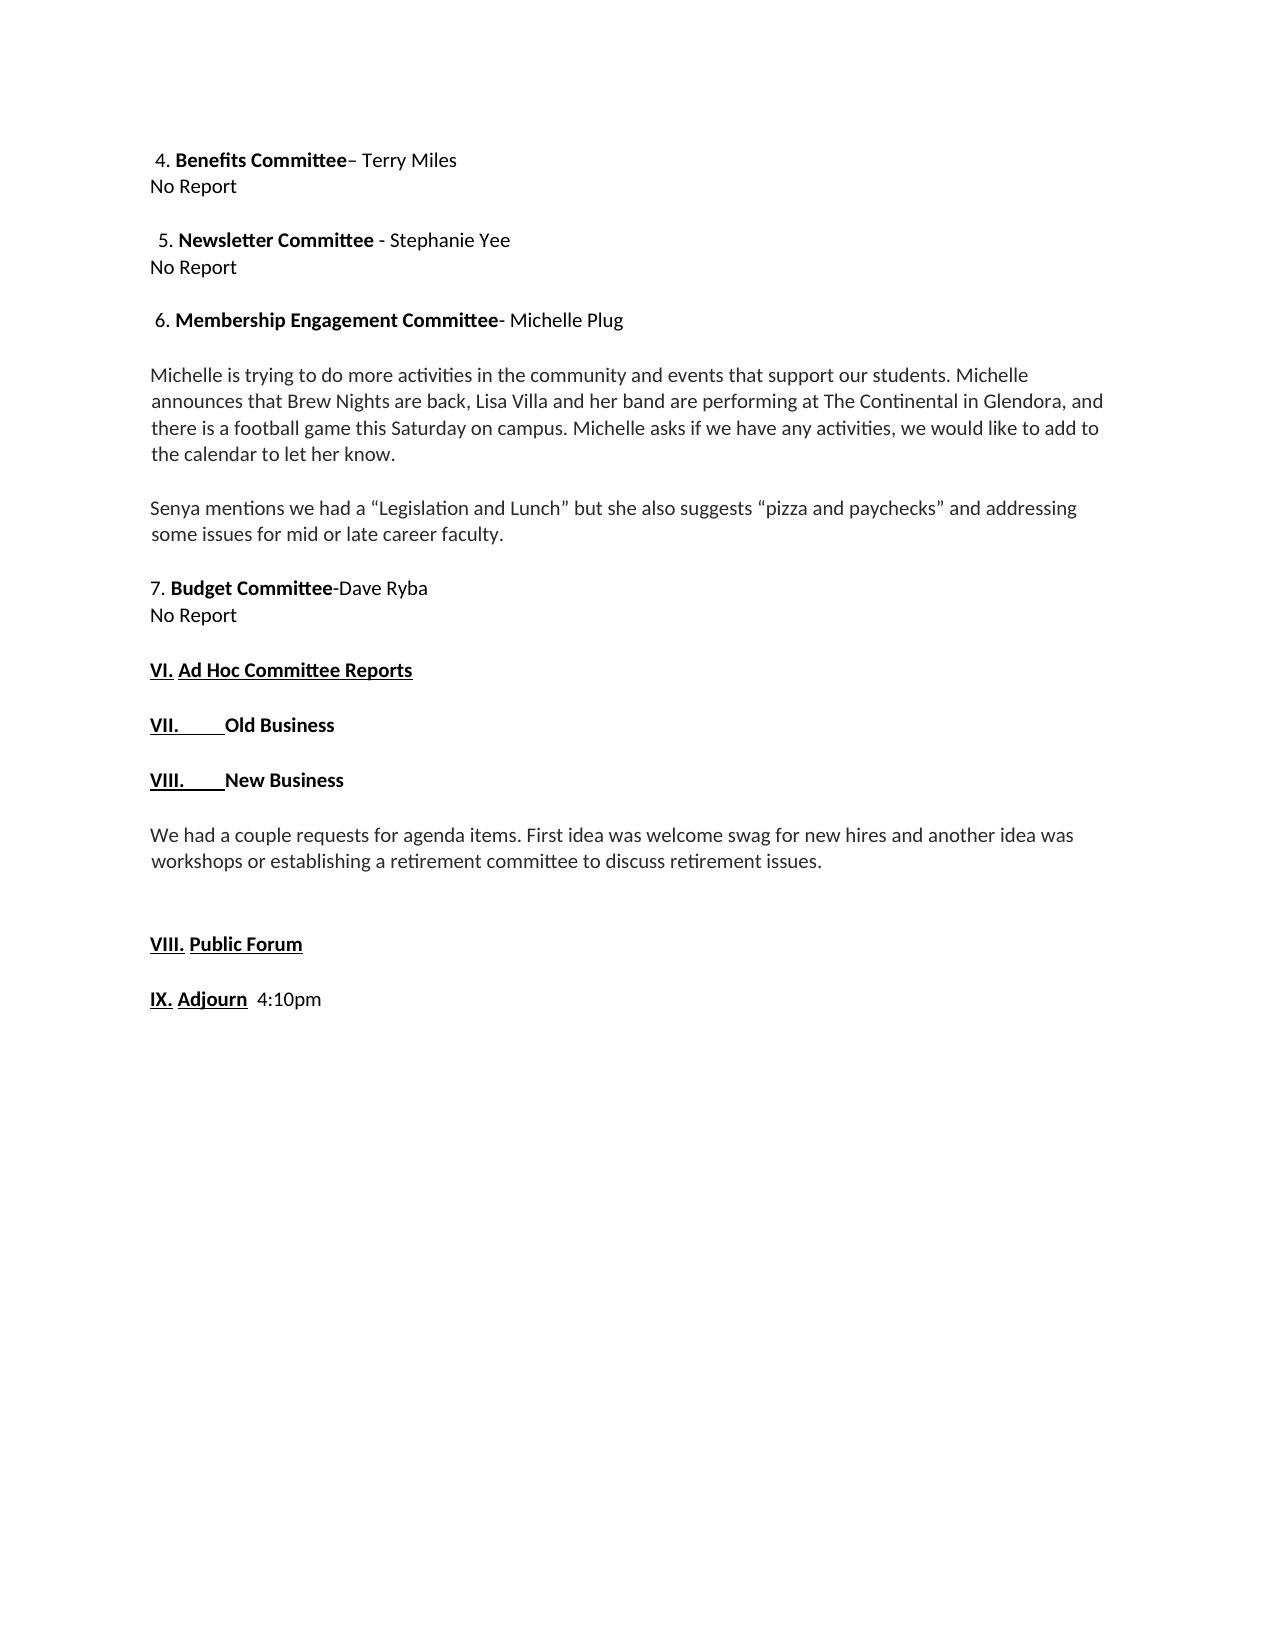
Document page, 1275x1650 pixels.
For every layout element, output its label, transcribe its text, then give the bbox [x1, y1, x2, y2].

text 6. Membership Engagement Committee- Michelle Plug [150, 307, 1125, 333]
text We had a couple requests for agenda items. First idea was welcome swag for new hires and another idea was workshops or establishing a retirement committee to discuss retirement issues. [150, 822, 1125, 874]
text 4. Benefits Committee– Terry Miles [150, 147, 1125, 172]
list Ad Hoc Committee Reports [150, 657, 1125, 682]
list Old Business [150, 712, 1125, 738]
text No Report [150, 603, 1125, 628]
text 5. Newsletter Committee - Stephanie Yee [148, 227, 1125, 252]
text IX. Adjourn 4:10pm [150, 986, 1125, 1012]
text No Report [150, 254, 1125, 279]
text Michelle is trying to do more activities in the community and events that support our students. Michelle announces that Brew Nights are back, Lisa Villa and her band are performing at The Continental in Glendora, and there is a football game this Saturday on campus. Michelle asks if we have any activities, we would like to add to the calendar to let her know. [150, 362, 1125, 467]
text Senya mentions we had a “Legislation and Lunch” but she also suggests “pizza and paychecks” and addressing some issues for mid or late career faculty. [150, 495, 1125, 547]
text No Report [150, 173, 1125, 199]
text VIII. Public Forum [150, 931, 1125, 956]
text 7. Budget Committee-Dave Ryba [150, 575, 1125, 601]
list New Business [150, 768, 1125, 793]
